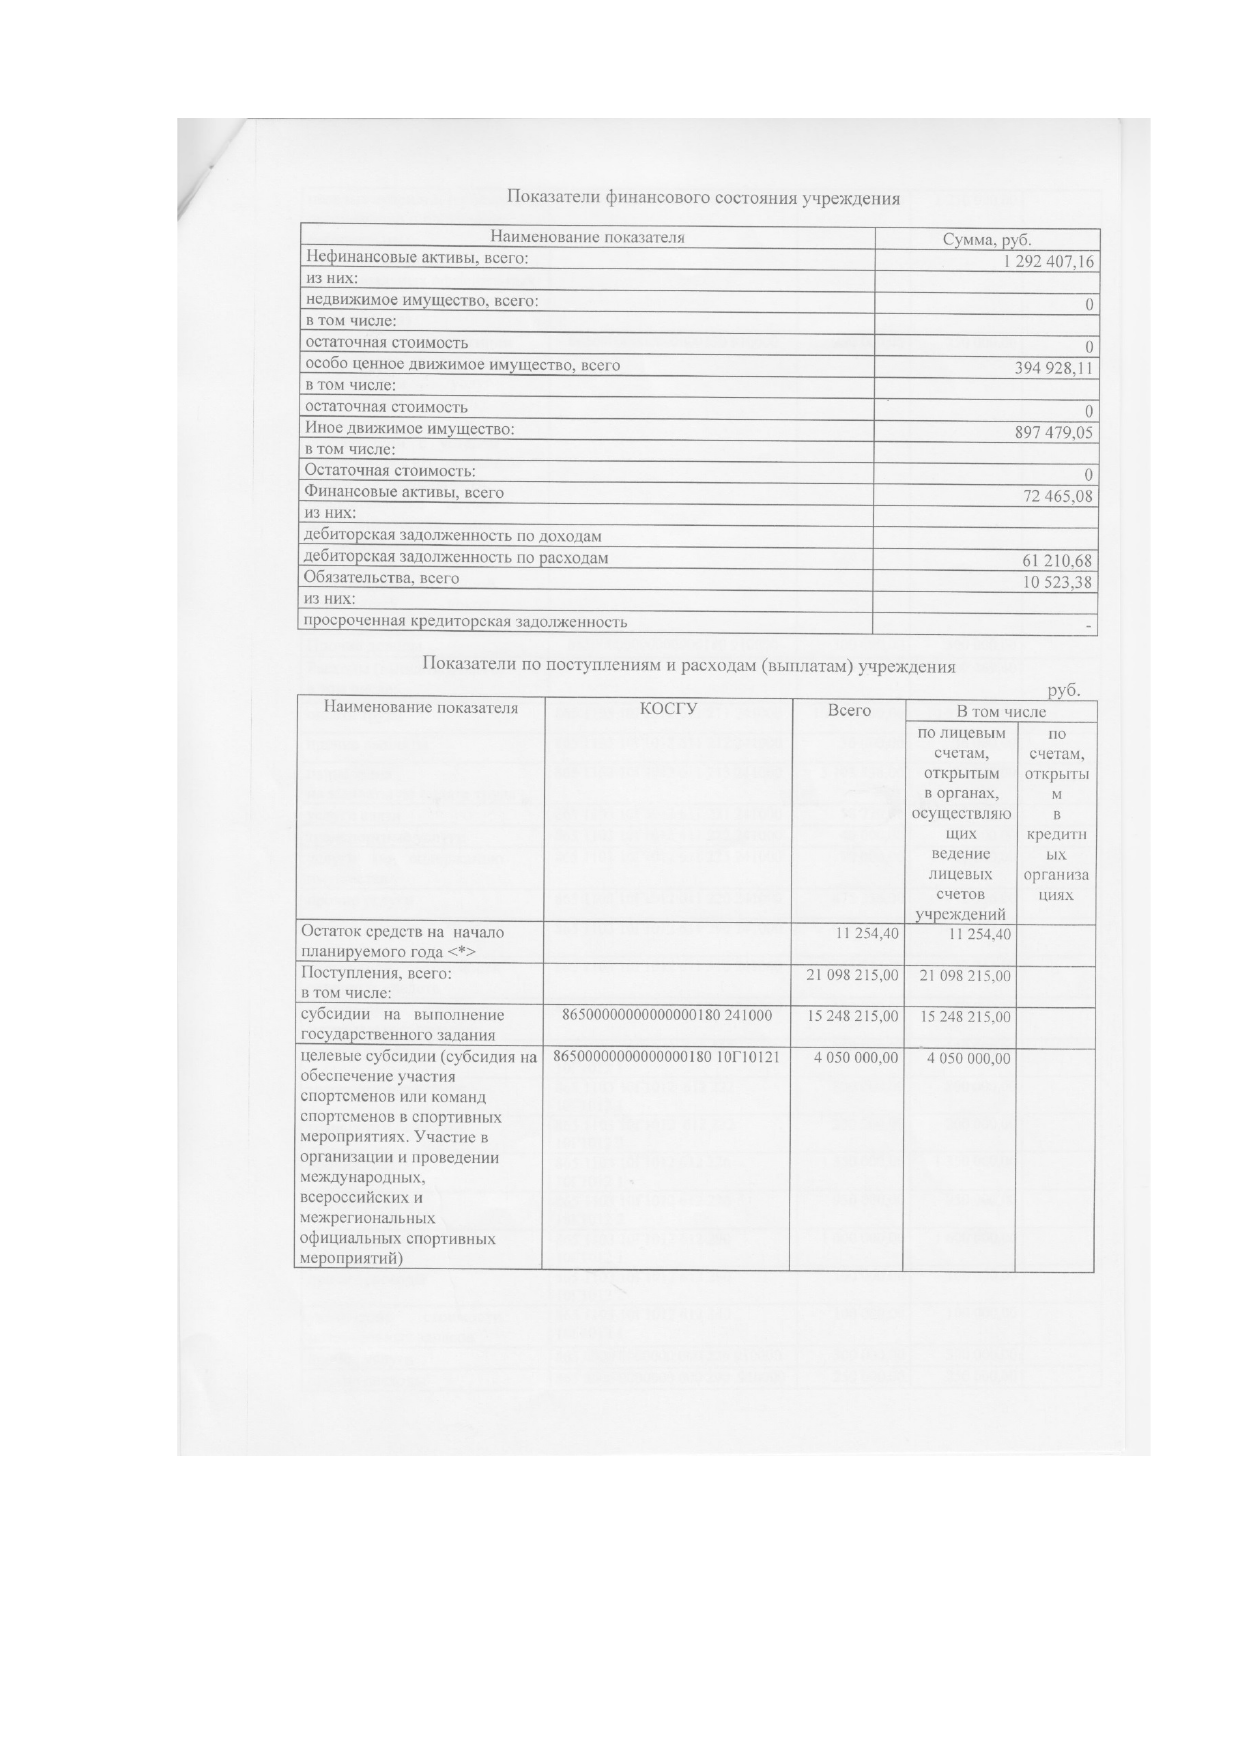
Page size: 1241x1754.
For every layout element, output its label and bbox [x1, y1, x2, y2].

picture [177, 118, 1151, 1456]
